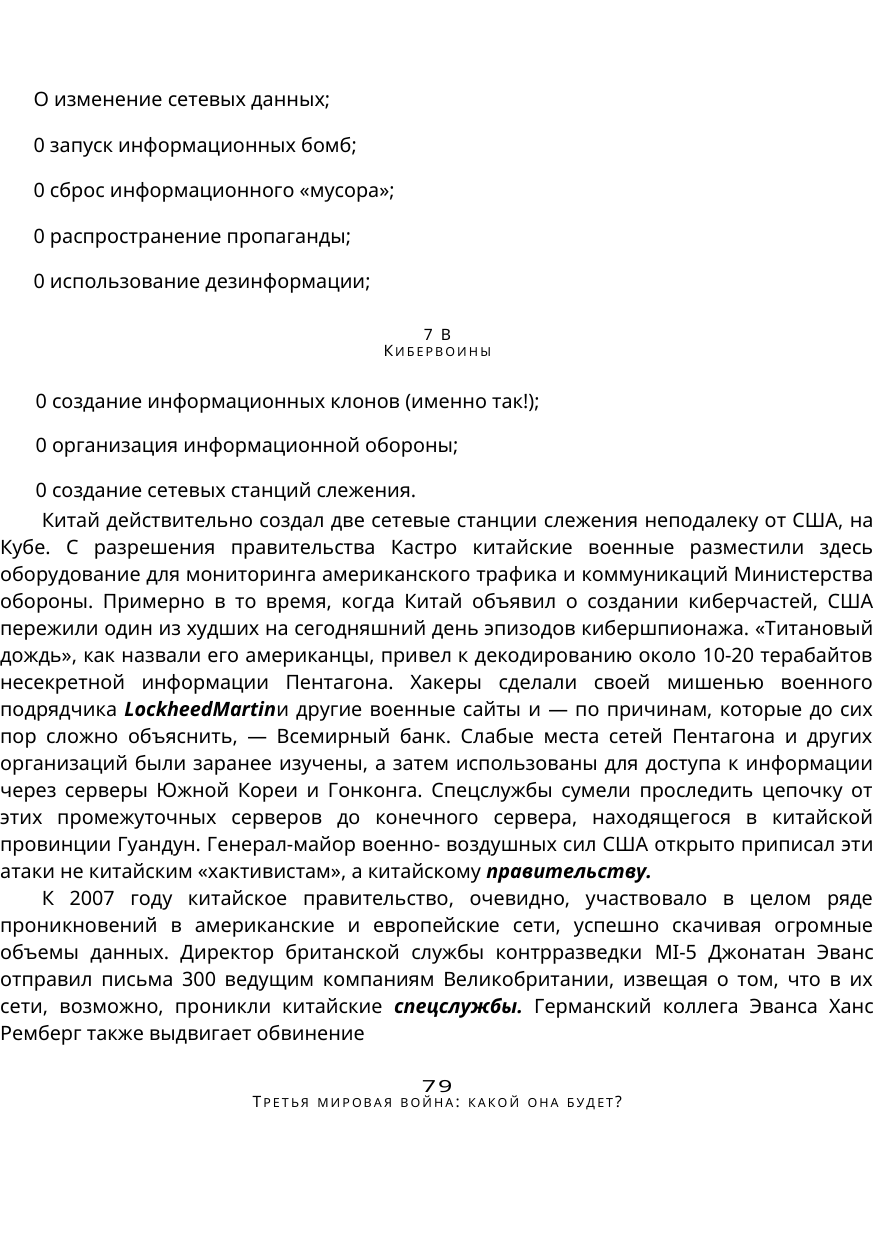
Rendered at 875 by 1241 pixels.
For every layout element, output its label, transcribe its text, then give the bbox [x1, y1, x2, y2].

text 0 использование дезинформации; [0, 252, 874, 298]
text Китай действительно создал две сетевые станции слежения неподалеку от США, на Кубе. С разрешения правительства Кастро китайские военные разместили здесь оборудование для мониторинга американского трафика и коммуникаций Министерства обороны. Примерно в то время, когда Китай объявил о создании киберчастей, США пережили один из худших на сегодняшний день эпизодов кибершпионажа. «Титановый дождь», как назвали его американцы, привел к декодированию около 10-20 терабайтов несекретной информации Пентагона. Хакеры сделали своей мишенью военного подрядчика LockheedMartinи другие военные сайты и — по причинам, которые до сих пор сложно объяснить, — Всемирный банк. Слабые места сетей Пентагона и других организаций были заранее изучены, а затем использованы для доступа к информации через серверы Южной Кореи и Гонконга. Спецслужбы сумели проследить цепочку от этих промежуточных серверов до конечного сервера, находящегося в китайской провинции Гуандун. Генерал-майор военно- воздушных сил США открыто приписал эти атаки не китайским «хактивистам», а китайскому правительству. [0, 506, 874, 884]
text 0 запуск информационных бомб; [0, 116, 874, 161]
text 7 В [0, 328, 874, 344]
text Третья мировая война: какой она будет? [0, 1095, 874, 1111]
text 0 организация информационной обороны; [35, 417, 874, 461]
text О изменение сетевых данных; [0, 70, 874, 116]
text 0 создание информационных клонов (именно так!); [35, 372, 874, 417]
text 0 создание сетевых станций слежения. [35, 461, 874, 506]
text К 2007 году китайское правительство, очевидно, участвовало в целом ряде проникновений в американские и европейские сети, успешно скачивая огромные объемы данных. Директор британской службы контрразведки MI-5 Джонатан Эванс отправил письма 300 ведущим компаниям Великобритании, извещая о том, что в их сети, возможно, проникли китайские спецслужбы. Германский коллега Эванса Ханс Ремберг также выдвигает обвинение [0, 884, 874, 1046]
text 0 сброс информационного «мусора»; [0, 161, 874, 207]
text 79 [0, 1079, 874, 1095]
text 0 распространение пропаганды; [0, 207, 874, 252]
text Кибервоины [0, 344, 874, 359]
